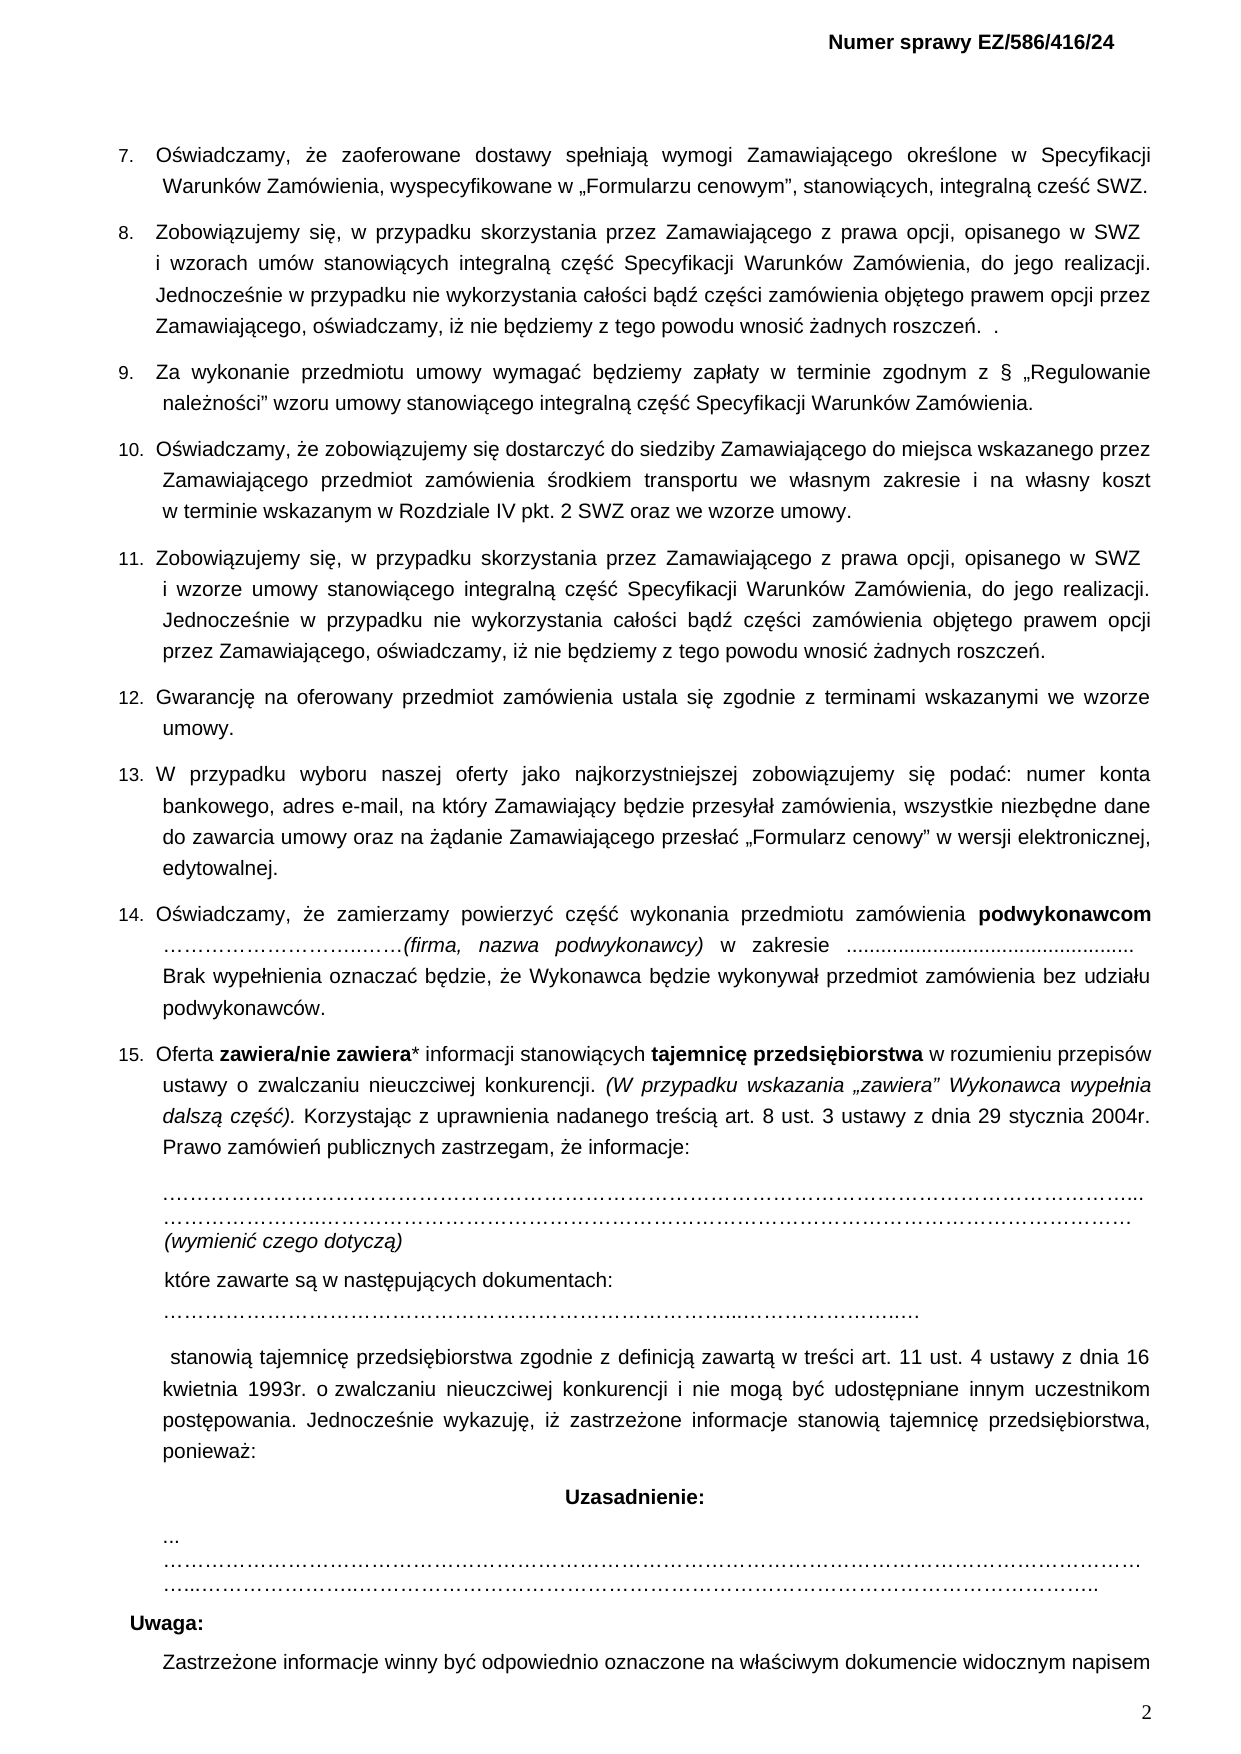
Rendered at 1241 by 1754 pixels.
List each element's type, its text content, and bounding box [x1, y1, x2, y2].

list W przypadku wyboru naszej oferty jako najkorzystniejszej zobowiązujemy się podać: numer konta bankowego, adres e-mail, na który Zamawiający będzie przesyłał zamówienia, wszystkie niezbędne dane do zawarcia umowy oraz na żądanie Zamawiającego przesłać „Formularz cenowy” w wersji elektronicznej, edytowalnej. [118, 762, 1152, 880]
list Zobowiązujemy się, w przypadku skorzystania przez Zamawiającego z prawa opcji, opisanego w SWZ i wzorze umowy stanowiącego integralną część Specyfikacji Warunków Zamówienia, do jego realizacji. Jednocześnie w przypadku nie wykorzystania całości bądź części zamówienia objętego prawem opcji przez Zamawiającego, oświadczamy, iż nie będziemy z tego powodu wnosić żadnych roszczeń. [118, 545, 1152, 663]
list Oświadczamy, że zamierzamy powierzyć część wykonania przedmiotu zamówienia podwykonawcom ………………………..……(firma, nazwa podwykonawcy) w zakresie .................................................. Brak wypełnienia oznaczać będzie, że Wykonawca będzie wykonywał przedmiot zamówienia bez udziału podwykonawców. [118, 902, 1152, 1019]
list Gwarancję na oferowany przedmiot zamówienia ustala się zgodnie z terminami wskazanymi we wzorze umowy. [118, 685, 1152, 740]
list Oświadczamy, że zobowiązujemy się dostarczyć do siedziby Zamawiającego do miejsca wskazanego przez Zamawiającego przedmiot zamówienia środkiem transportu we własnym zakresie i na własny koszt w terminie wskazanym w Rozdziale IV pkt. 2 SWZ oraz we wzorze umowy. [118, 437, 1152, 523]
text ...………………………………………………………………………………………………………………………………...…………………..…………………………………………………………………………………………….. [162, 1524, 1152, 1596]
text (wymienić czego dotyczą) [118, 1229, 1152, 1253]
list Oferta zawiera/nie zawiera* informacji stanowiących tajemnicę przedsiębiorstwa w rozumieniu przepisów ustawy o zwalczaniu nieuczciwej konkurencji. (W przypadku wskazania „zawiera” Wykonawca wypełnia dalszą część). Korzystając z uprawnienia nadanego treścią art. 8 ust. 3 ustawy z dnia 29 stycznia 2004r. Prawo zamówień publicznych zastrzegam, że informacje: [118, 1041, 1152, 1159]
text stanowią tajemnicę przedsiębiorstwa zgodnie z definicją zawartą w treści art. 11 ust. 4 ustawy z dnia 16 kwietnia 1993r. o zwalczaniu nieuczciwej konkurencji i nie mogą być udostępniane innym uczestnikom postępowania. Jednocześnie wykazuję, iż zastrzeżone informacje stanowią tajemnicę przedsiębiorstwa, ponieważ: [118, 1345, 1152, 1463]
text Uwaga: [118, 1611, 1152, 1634]
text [162, 1649, 1152, 1673]
text .…………………………………………………………………………………………………………………………...…………………..……………………………………………………………………………………………………… [162, 1181, 1152, 1229]
list Oświadczamy, że zaoferowane dostawy spełniają wymogi Zamawiającego określone w Specyfikacji Warunków Zamówienia, wyspecyfikowane w „Formularzu cenowym”, stanowiących, integralną cześć SWZ. [118, 143, 1152, 198]
list Za wykonanie przedmiotu umowy wymagać będziemy zapłaty w terminie zgodnym z § „Regulowanie należności” wzoru umowy stanowiącego integralną część Specyfikacji Warunków Zamówienia. [118, 360, 1152, 415]
list Zobowiązujemy się, w przypadku skorzystania przez Zamawiającego z prawa opcji, opisanego w SWZ i wzorach umów stanowiących integralną część Specyfikacji Warunków Zamówienia, do jego realizacji. Jednocześnie w przypadku nie wykorzystania całości bądź części zamówienia objętego prawem opcji przez Zamawiającego, oświadczamy, iż nie będziemy z tego powodu wnosić żadnych roszczeń. . [118, 220, 1152, 337]
text które zawarte są w następujących dokumentach: ………………………………………………………………………...…………………..… [118, 1268, 1152, 1323]
text Uzasadnienie: [118, 1485, 1152, 1509]
